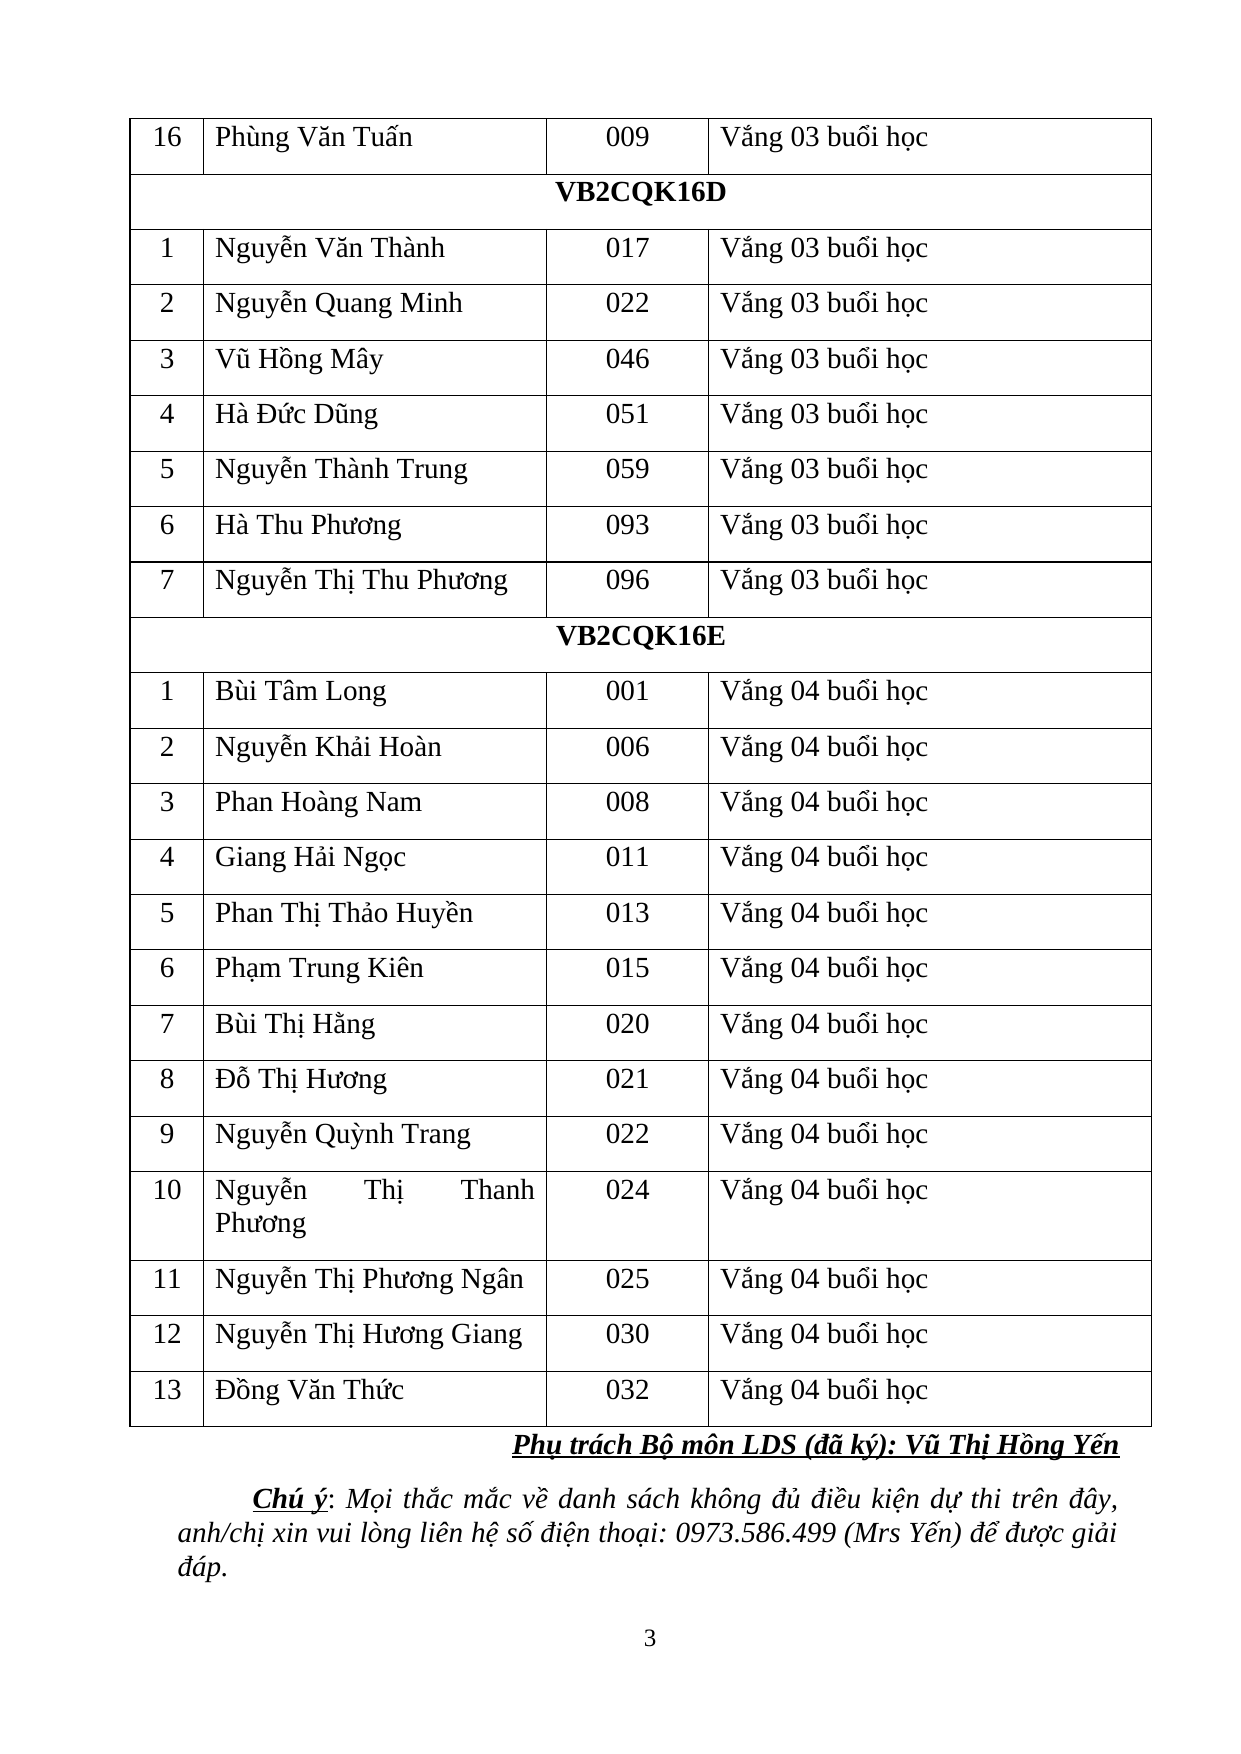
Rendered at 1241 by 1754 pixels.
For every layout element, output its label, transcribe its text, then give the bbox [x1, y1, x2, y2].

table_cell Bùi Thị Hằng [204, 1006, 546, 1060]
table_cell Vắng 04 buổi học [709, 1061, 1151, 1116]
table_cell Vũ Hồng Mây [204, 341, 546, 395]
table_cell 093 [547, 507, 708, 561]
table_cell Vắng 04 buổi học [709, 1172, 1151, 1260]
table_cell 8 [131, 1061, 203, 1116]
table_cell Giang Hải Ngọc [204, 840, 546, 894]
table_cell 4 [131, 396, 203, 451]
table_cell 7 [131, 1006, 203, 1060]
table_cell Đỗ Thị Hương [204, 1061, 546, 1116]
table_cell 022 [547, 285, 708, 340]
table_cell Vắng 04 buổi học [709, 729, 1151, 783]
table_cell Vắng 04 buổi học [709, 1117, 1151, 1171]
table_cell Hà Thu Phương [204, 507, 546, 561]
table_cell Nguyễn Thị Phương Ngân [204, 1261, 546, 1315]
table_cell Nguyễn Văn Thành [204, 230, 546, 284]
table_cell 9 [131, 1117, 203, 1171]
table_cell Nguyễn Quỳnh Trang [204, 1117, 546, 1171]
table_cell VB2CQK16D [131, 175, 1151, 229]
table_cell Hà Đức Dũng [204, 396, 546, 451]
text Phụ trách Bộ môn LDS (đã ký): Vũ Thị Hồng Yến [177, 1427, 1122, 1461]
table_cell Vắng 03 buổi học [709, 341, 1151, 395]
table_cell Phùng Văn Tuấn [204, 119, 546, 173]
table_cell 6 [131, 507, 203, 561]
table_cell Phan Hoàng Nam [204, 784, 546, 838]
table_cell Vắng 03 buổi học [709, 119, 1151, 173]
table_cell Vắng 04 buổi học [709, 895, 1151, 949]
table_cell Vắng 03 buổi học [709, 563, 1151, 617]
table_cell 059 [547, 452, 708, 506]
table_cell Vắng 04 buổi học [709, 840, 1151, 894]
table_cell 1 [131, 673, 203, 728]
table_cell Nguyễn Thành Trung [204, 452, 546, 506]
table_cell Vắng 03 buổi học [709, 507, 1151, 561]
table_cell 2 [131, 729, 203, 783]
table_cell Vắng 03 buổi học [709, 452, 1151, 506]
table_cell 11 [131, 1261, 203, 1315]
table_cell 025 [547, 1261, 708, 1315]
table_cell Nguyễn Khải Hoàn [204, 729, 546, 783]
table_cell 021 [547, 1061, 708, 1116]
table_cell 4 [131, 840, 203, 894]
table_cell 006 [547, 729, 708, 783]
table_cell 3 [131, 341, 203, 395]
table_cell 5 [131, 895, 203, 949]
table_cell Nguyễn Thị Thanh Phương [204, 1172, 546, 1260]
table_cell 2 [131, 285, 203, 340]
table_cell 009 [547, 119, 708, 173]
table_cell 12 [131, 1316, 203, 1371]
table_cell Nguyễn Quang Minh [204, 285, 546, 340]
table_cell 7 [131, 563, 203, 617]
table_cell 011 [547, 840, 708, 894]
table_cell 030 [547, 1316, 708, 1371]
table_cell Vắng 04 buổi học [709, 784, 1151, 838]
table_cell 10 [131, 1172, 203, 1260]
table_cell 017 [547, 230, 708, 284]
table_cell Vắng 04 buổi học [709, 1006, 1151, 1060]
table_cell Vắng 04 buổi học [709, 950, 1151, 1005]
table_cell 013 [547, 895, 708, 949]
table_cell 6 [131, 950, 203, 1005]
table_cell 096 [547, 563, 708, 617]
table_cell 008 [547, 784, 708, 838]
table_cell 020 [547, 1006, 708, 1060]
table_cell 001 [547, 673, 708, 728]
table_cell 3 [131, 784, 203, 838]
table_cell Nguyễn Thị Hương Giang [204, 1316, 546, 1371]
text Chú ý: Mọi thắc mắc về danh sách không đủ điều kiện dự thi trên đây, anh/chị xin vui lòng liên hệ số điện thoại: 0973.586.499 (Mrs Yến) để được giải đáp. [177, 1482, 1122, 1582]
table_cell VB2CQK16E [131, 618, 1151, 672]
table_cell 022 [547, 1117, 708, 1171]
table_cell Đồng Văn Thức [204, 1372, 546, 1426]
table_cell Vắng 03 buổi học [709, 285, 1151, 340]
table_cell Vắng 03 buổi học [709, 230, 1151, 284]
table_cell Phạm Trung Kiên [204, 950, 546, 1005]
table_cell 5 [131, 452, 203, 506]
table_cell 015 [547, 950, 708, 1005]
table_cell Vắng 04 buổi học [709, 673, 1151, 728]
table_cell Vắng 04 buổi học [709, 1316, 1151, 1371]
table_cell Bùi Tâm Long [204, 673, 546, 728]
table_cell Vắng 04 buổi học [709, 1372, 1151, 1426]
table_cell Vắng 04 buổi học [709, 1261, 1151, 1315]
table_cell 1 [131, 230, 203, 284]
table_cell 024 [547, 1172, 708, 1260]
table_cell 13 [131, 1372, 203, 1426]
table_cell Vắng 03 buổi học [709, 396, 1151, 451]
table_cell 051 [547, 396, 708, 451]
table_cell 16 [131, 119, 203, 173]
table_cell Nguyễn Thị Thu Phương [204, 563, 546, 617]
table_cell 032 [547, 1372, 708, 1426]
table_cell Phan Thị Thảo Huyền [204, 895, 546, 949]
table_cell 046 [547, 341, 708, 395]
